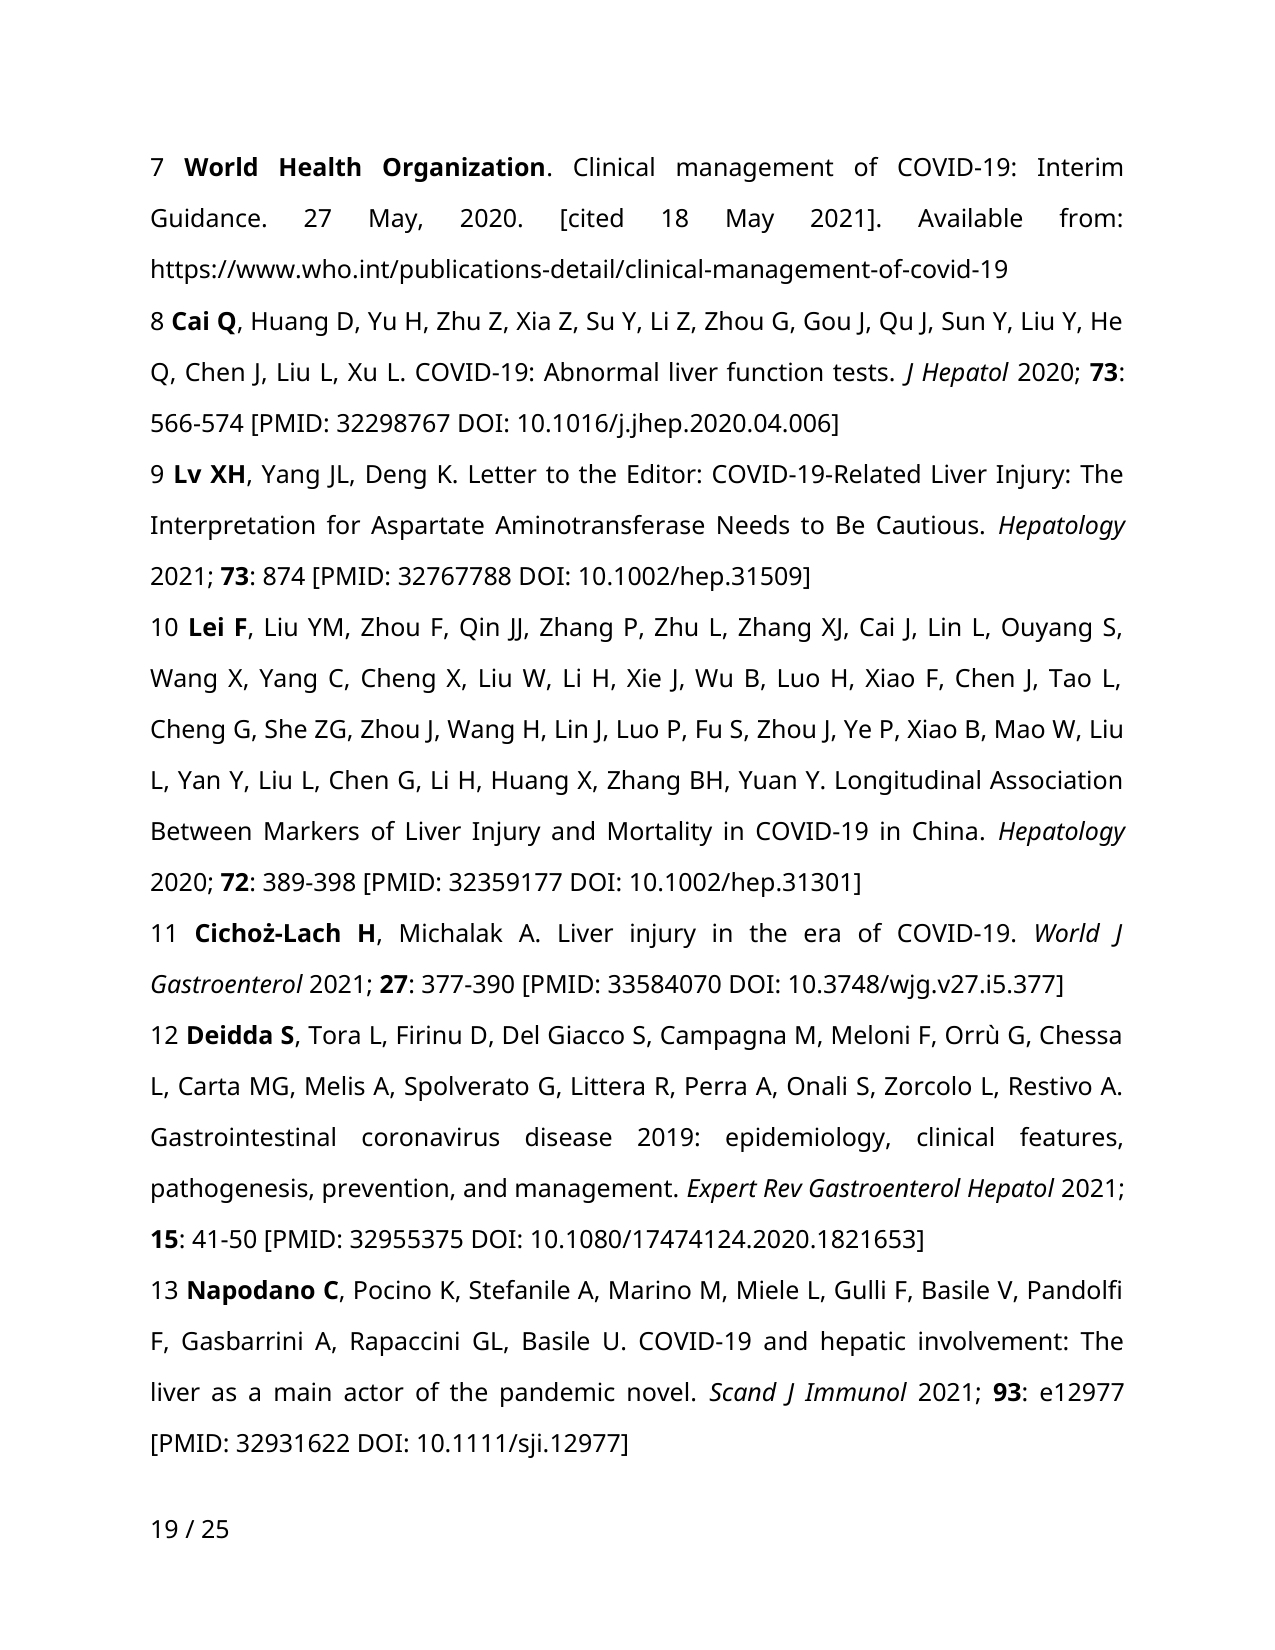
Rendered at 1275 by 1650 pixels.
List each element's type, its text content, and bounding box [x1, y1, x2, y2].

text 9 Lv XH, Yang JL, Deng K. Letter to the Editor: COVID-19-Related Liver Injury: The Interpretation for Aspartate Aminotransferase Needs to Be Cautious. Hepatology 2021; 73: 874 [PMID: 32767788 DOI: 10.1002/hep.31509] [150, 456, 1125, 592]
text 12 Deidda S, Tora L, Firinu D, Del Giacco S, Campagna M, Meloni F, Orrù G, Chessa L, Carta MG, Melis A, Spolverato G, Littera R, Perra A, Onali S, Zorcolo L, Restivo A. Gastrointestinal coronavirus disease 2019: epidemiology, clinical features, pathogenesis, prevention, and management. Expert Rev Gastroenterol Hepatol 2021; 15: 41-50 [PMID: 32955375 DOI: 10.1080/17474124.2020.1821653] [150, 1018, 1125, 1256]
text 8 Cai Q, Huang D, Yu H, Zhu Z, Xia Z, Su Y, Li Z, Zhou G, Gou J, Qu J, Sun Y, Liu Y, He Q, Chen J, Liu L, Xu L. COVID-19: Abnormal liver function tests. J Hepatol 2020; 73: 566-574 [PMID: 32298767 DOI: 10.1016/j.jhep.2020.04.006] [150, 303, 1125, 439]
text 13 Napodano C, Pocino K, Stefanile A, Marino M, Miele L, Gulli F, Basile V, Pandolfi F, Gasbarrini A, Rapaccini GL, Basile U. COVID-19 and hepatic involvement: The liver as a main actor of the pandemic novel. Scand J Immunol 2021; 93: e12977 [PMID: 32931622 DOI: 10.1111/sji.12977] [150, 1273, 1125, 1460]
text 7 World Health Organization. Clinical management of COVID-19: Interim Guidance. 27 May, 2020. [cited 18 May 2021]. Available from: https://www.who.int/publications-detail/clinical-management-of-covid-19 [150, 150, 1125, 286]
text 10 Lei F, Liu YM, Zhou F, Qin JJ, Zhang P, Zhu L, Zhang XJ, Cai J, Lin L, Ouyang S, Wang X, Yang C, Cheng X, Liu W, Li H, Xie J, Wu B, Luo H, Xiao F, Chen J, Tao L, Cheng G, She ZG, Zhou J, Wang H, Lin J, Luo P, Fu S, Zhou J, Ye P, Xiao B, Mao W, Liu L, Yan Y, Liu L, Chen G, Li H, Huang X, Zhang BH, Yuan Y. Longitudinal Association Between Markers of Liver Injury and Mortality in COVID-19 in China. Hepatology 2020; 72: 389-398 [PMID: 32359177 DOI: 10.1002/hep.31301] [150, 609, 1125, 899]
text 11 Cichoż-Lach H, Michalak A. Liver injury in the era of COVID-19. World J Gastroenterol 2021; 27: 377-390 [PMID: 33584070 DOI: 10.3748/wjg.v27.i5.377] [150, 916, 1125, 1001]
